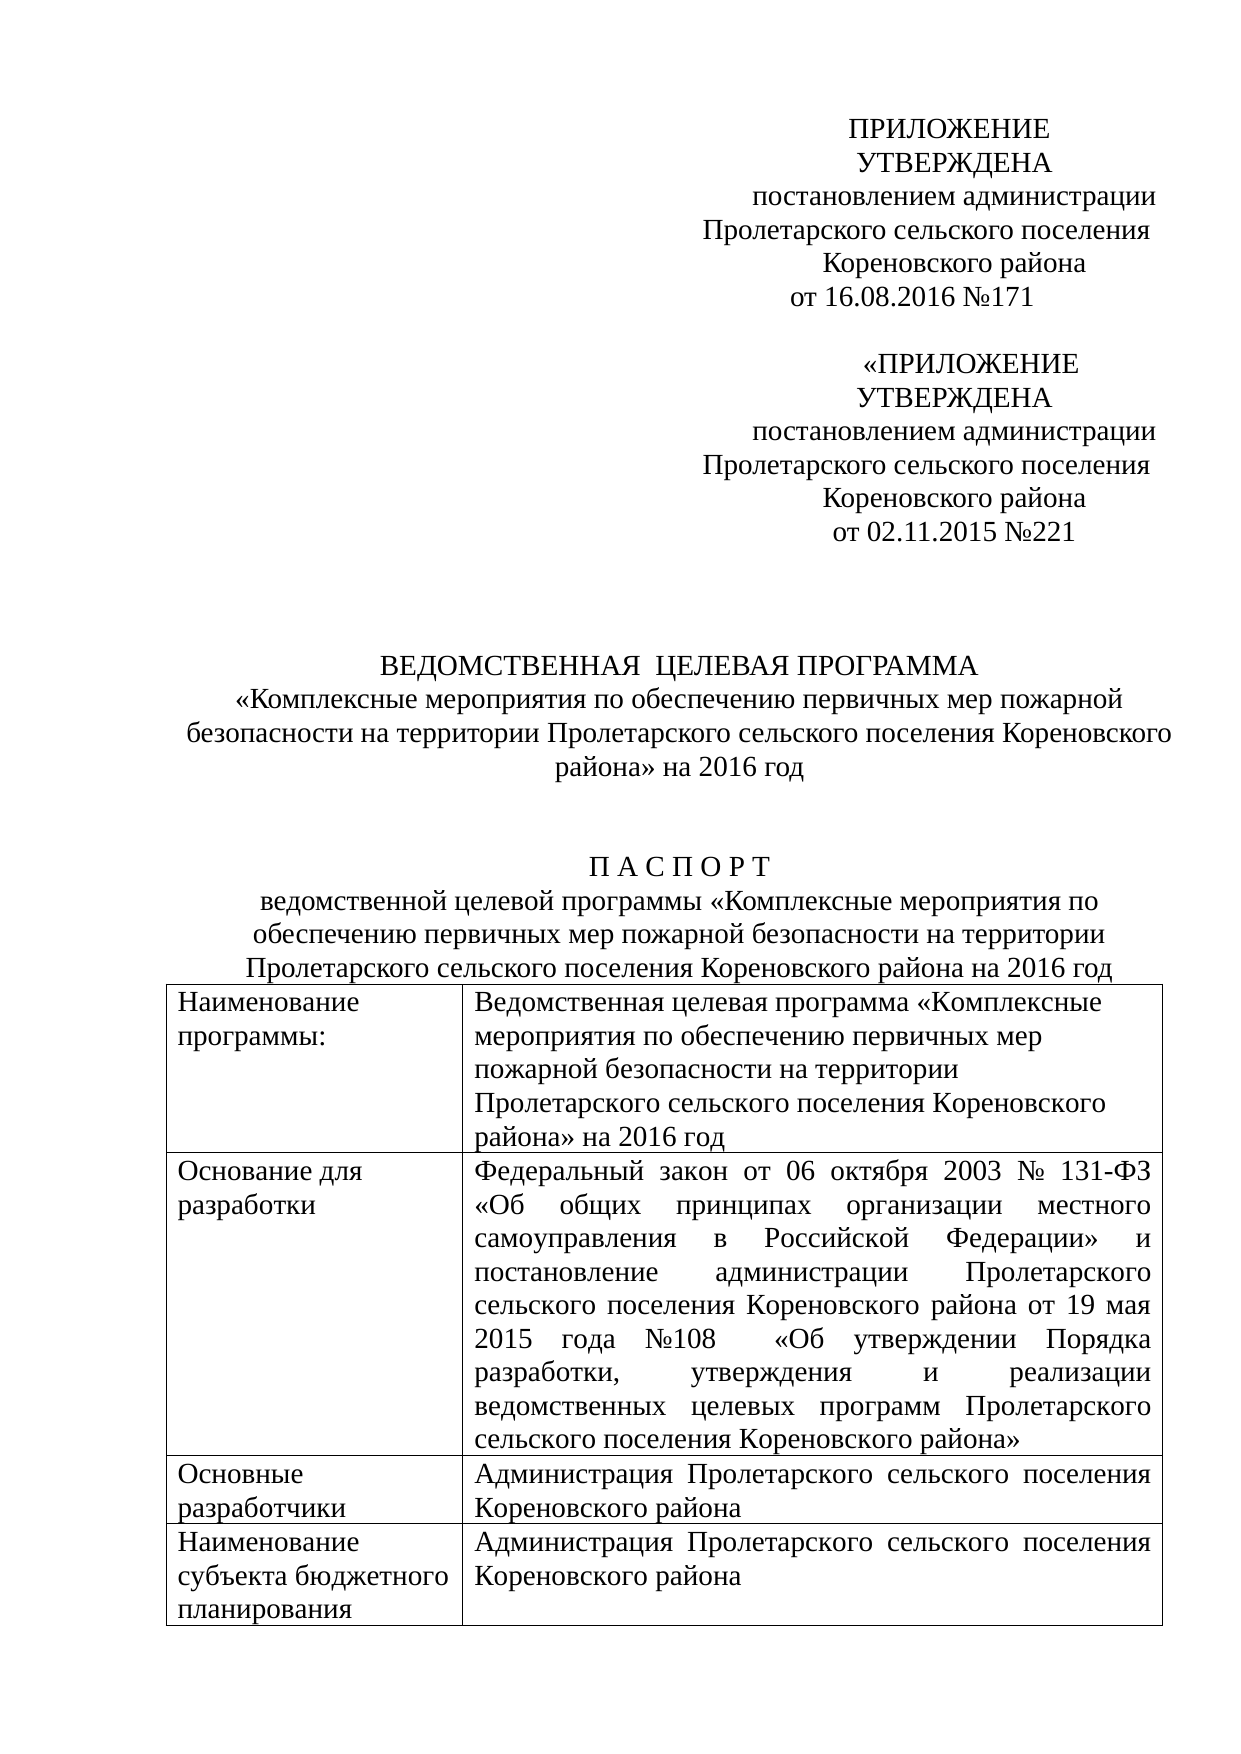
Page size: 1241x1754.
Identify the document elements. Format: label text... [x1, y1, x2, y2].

text Кореновского района [727, 480, 1181, 514]
text от 02.11.2015 №221 [727, 514, 1181, 547]
text от 16.08.2016 №171 [177, 279, 1181, 313]
table_cell Федеральный закон от 06 октября 2003 № 131-ФЗ «Об общих принципах организации местного самоуправления в Российской Федерации» и постановление администрации Пролетарского сельского поселения Кореновского района от 19 мая 2015 года №108 «Об утверждении Порядка разработки, утверждения и реализации ведомственных целевых программ Пролетарского сельского поселения Кореновского района» [463, 1153, 1162, 1455]
text Пролетарского сельского поселения [177, 212, 1181, 246]
text УТВЕРЖДЕНА [727, 145, 1181, 178]
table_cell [463, 1456, 1162, 1523]
table_cell Основание для разработки [167, 1153, 462, 1455]
text П А С П О Р Т [177, 849, 1181, 883]
text ВЕДОМСТВЕННАЯ целевАЯ программА [177, 648, 1181, 682]
text ведомственной целевой программы «Комплексные мероприятия по обеспечению первичных мер пожарной безопасности на территории Пролетарского сельского поселения Кореновского района на 2016 год [177, 883, 1181, 983]
table_cell Наименование субъекта бюджетного планирования [167, 1524, 462, 1625]
text Пролетарского сельского поселения [177, 447, 1181, 480]
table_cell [463, 1524, 1162, 1625]
table_header Ведомственная целевая программа «Комплексные мероприятия по обеспечению первичных мер пожарной безопасности на территории Пролетарского сельского поселения Кореновского района» на 2016 год [463, 985, 1162, 1152]
table_cell Основные разработчики [167, 1456, 462, 1523]
table_header Наименование программы: [167, 985, 462, 1152]
text ПРИЛОЖЕНИЕ [177, 111, 1181, 145]
text постановлением администрации [727, 413, 1181, 447]
text УТВЕРЖДЕНА [727, 380, 1181, 413]
text «Комплексные мероприятия по обеспечению первичных мер пожарной безопасности на территории Пролетарского сельского поселения Кореновского района» на 2016 год [177, 682, 1181, 782]
text «ПРИЛОЖЕНИЕ [177, 346, 1181, 380]
text Кореновского района [727, 246, 1181, 279]
text постановлением администрации [727, 178, 1181, 212]
